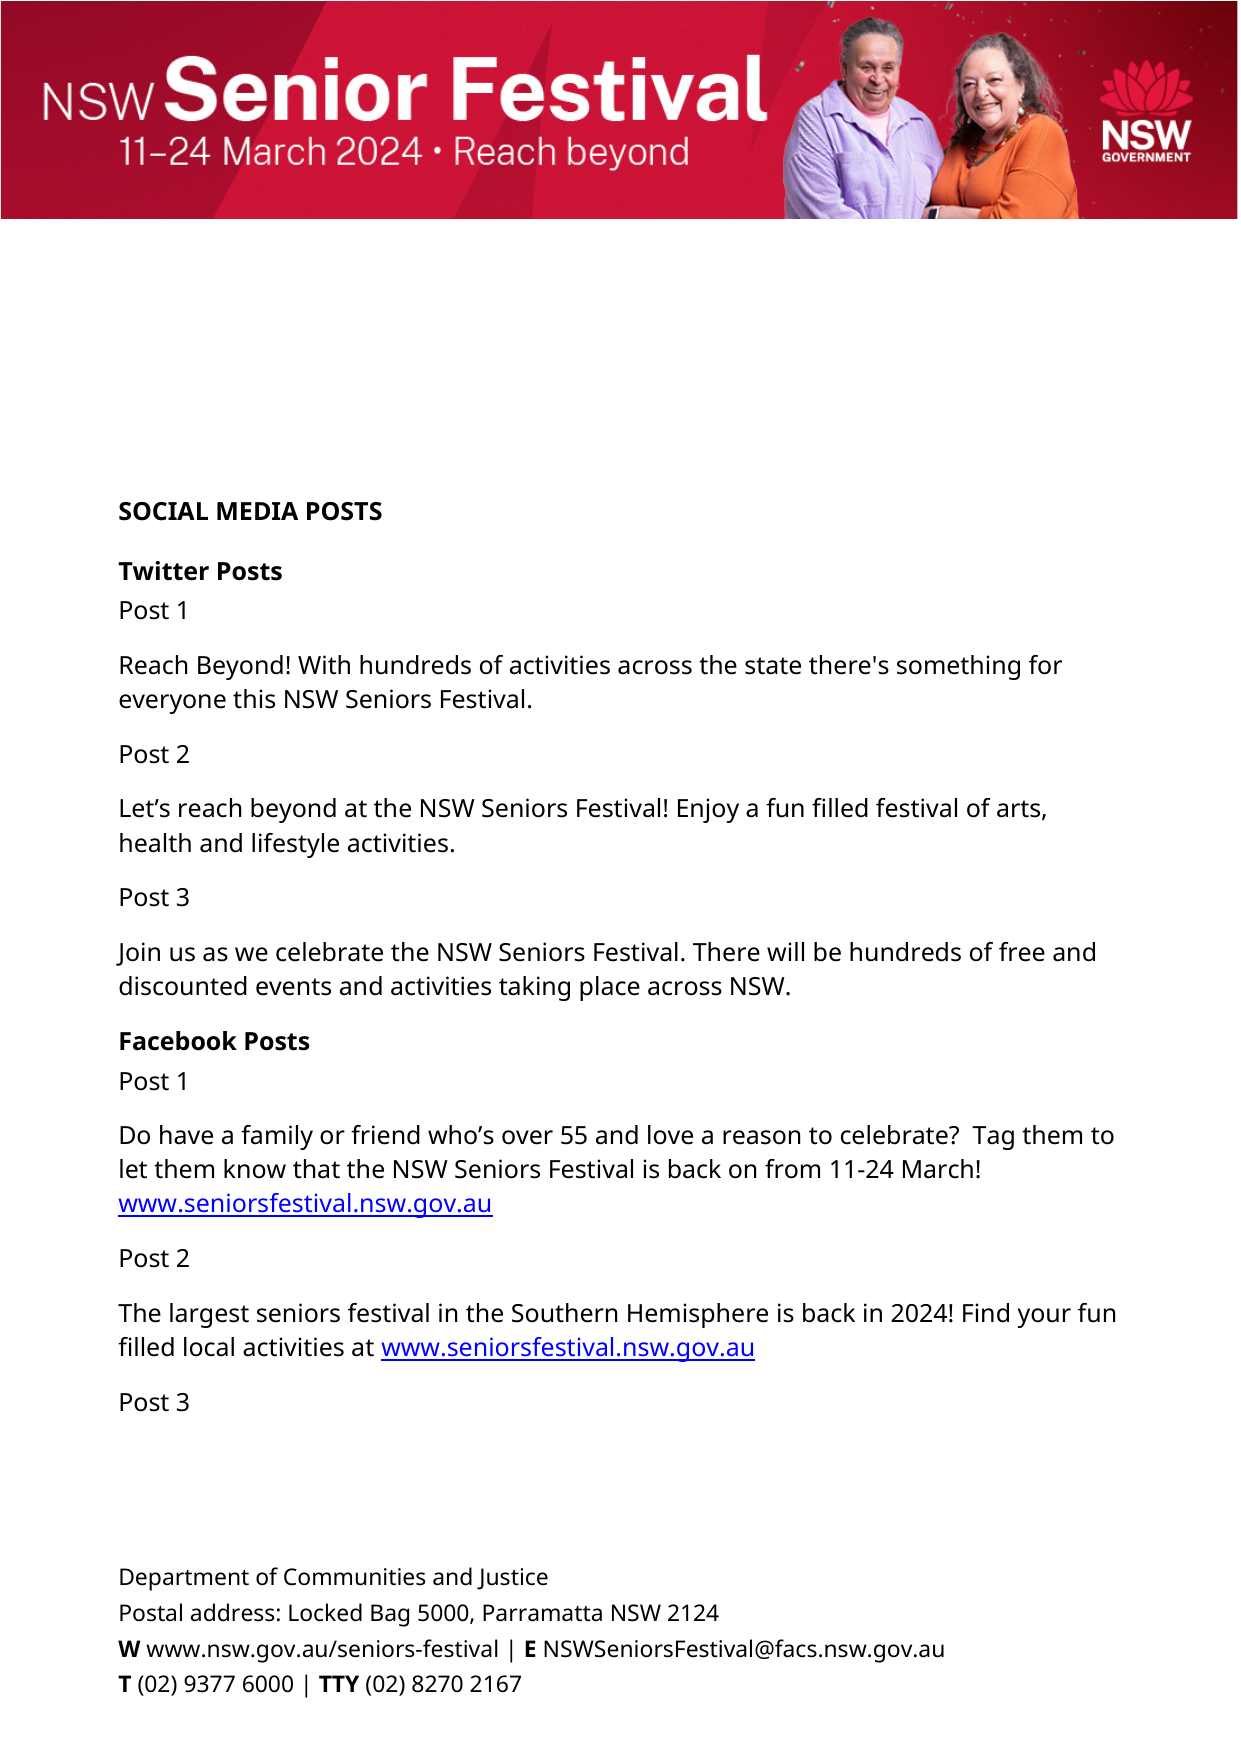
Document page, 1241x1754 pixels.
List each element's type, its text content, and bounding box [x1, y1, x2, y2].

subtitle SOCIAL MEDIA POSTS [118, 493, 1123, 527]
text Reach Beyond! With hundreds of activities across the state there's something for everyone this NSW Seniors Festival. [118, 647, 1123, 715]
text Post 1 [118, 1063, 1123, 1097]
text Post 2 [118, 736, 1123, 770]
subtitle Twitter Posts [118, 553, 1123, 587]
text Let’s reach beyond at the NSW Seniors Festival! Enjoy a fun filled festival of arts, health and lifestyle activities. [118, 791, 1123, 859]
text Do have a family or friend who’s over 55 and love a reason to celebrate? Tag them to let them know that the NSW Seniors Festival is back on from 11-24 March! www.seniorsfestival.nsw.gov.au [118, 1118, 1123, 1220]
text Post 3 [118, 880, 1123, 914]
text Post 3 [118, 1385, 1123, 1419]
picture [0, 1, 1236, 218]
subtitle Facebook Posts [118, 1024, 1123, 1058]
text The largest seniors festival in the Southern Hemisphere is back in 2024! Find your fun filled local activities at www.seniorsfestival.nsw.gov.au [118, 1296, 1123, 1364]
text Post 2 [118, 1241, 1123, 1275]
text Join us as we celebrate the NSW Seniors Festival. There will be hundreds of free and discounted events and activities taking place across NSW. [118, 935, 1123, 1003]
text Post 1 [118, 592, 1123, 626]
